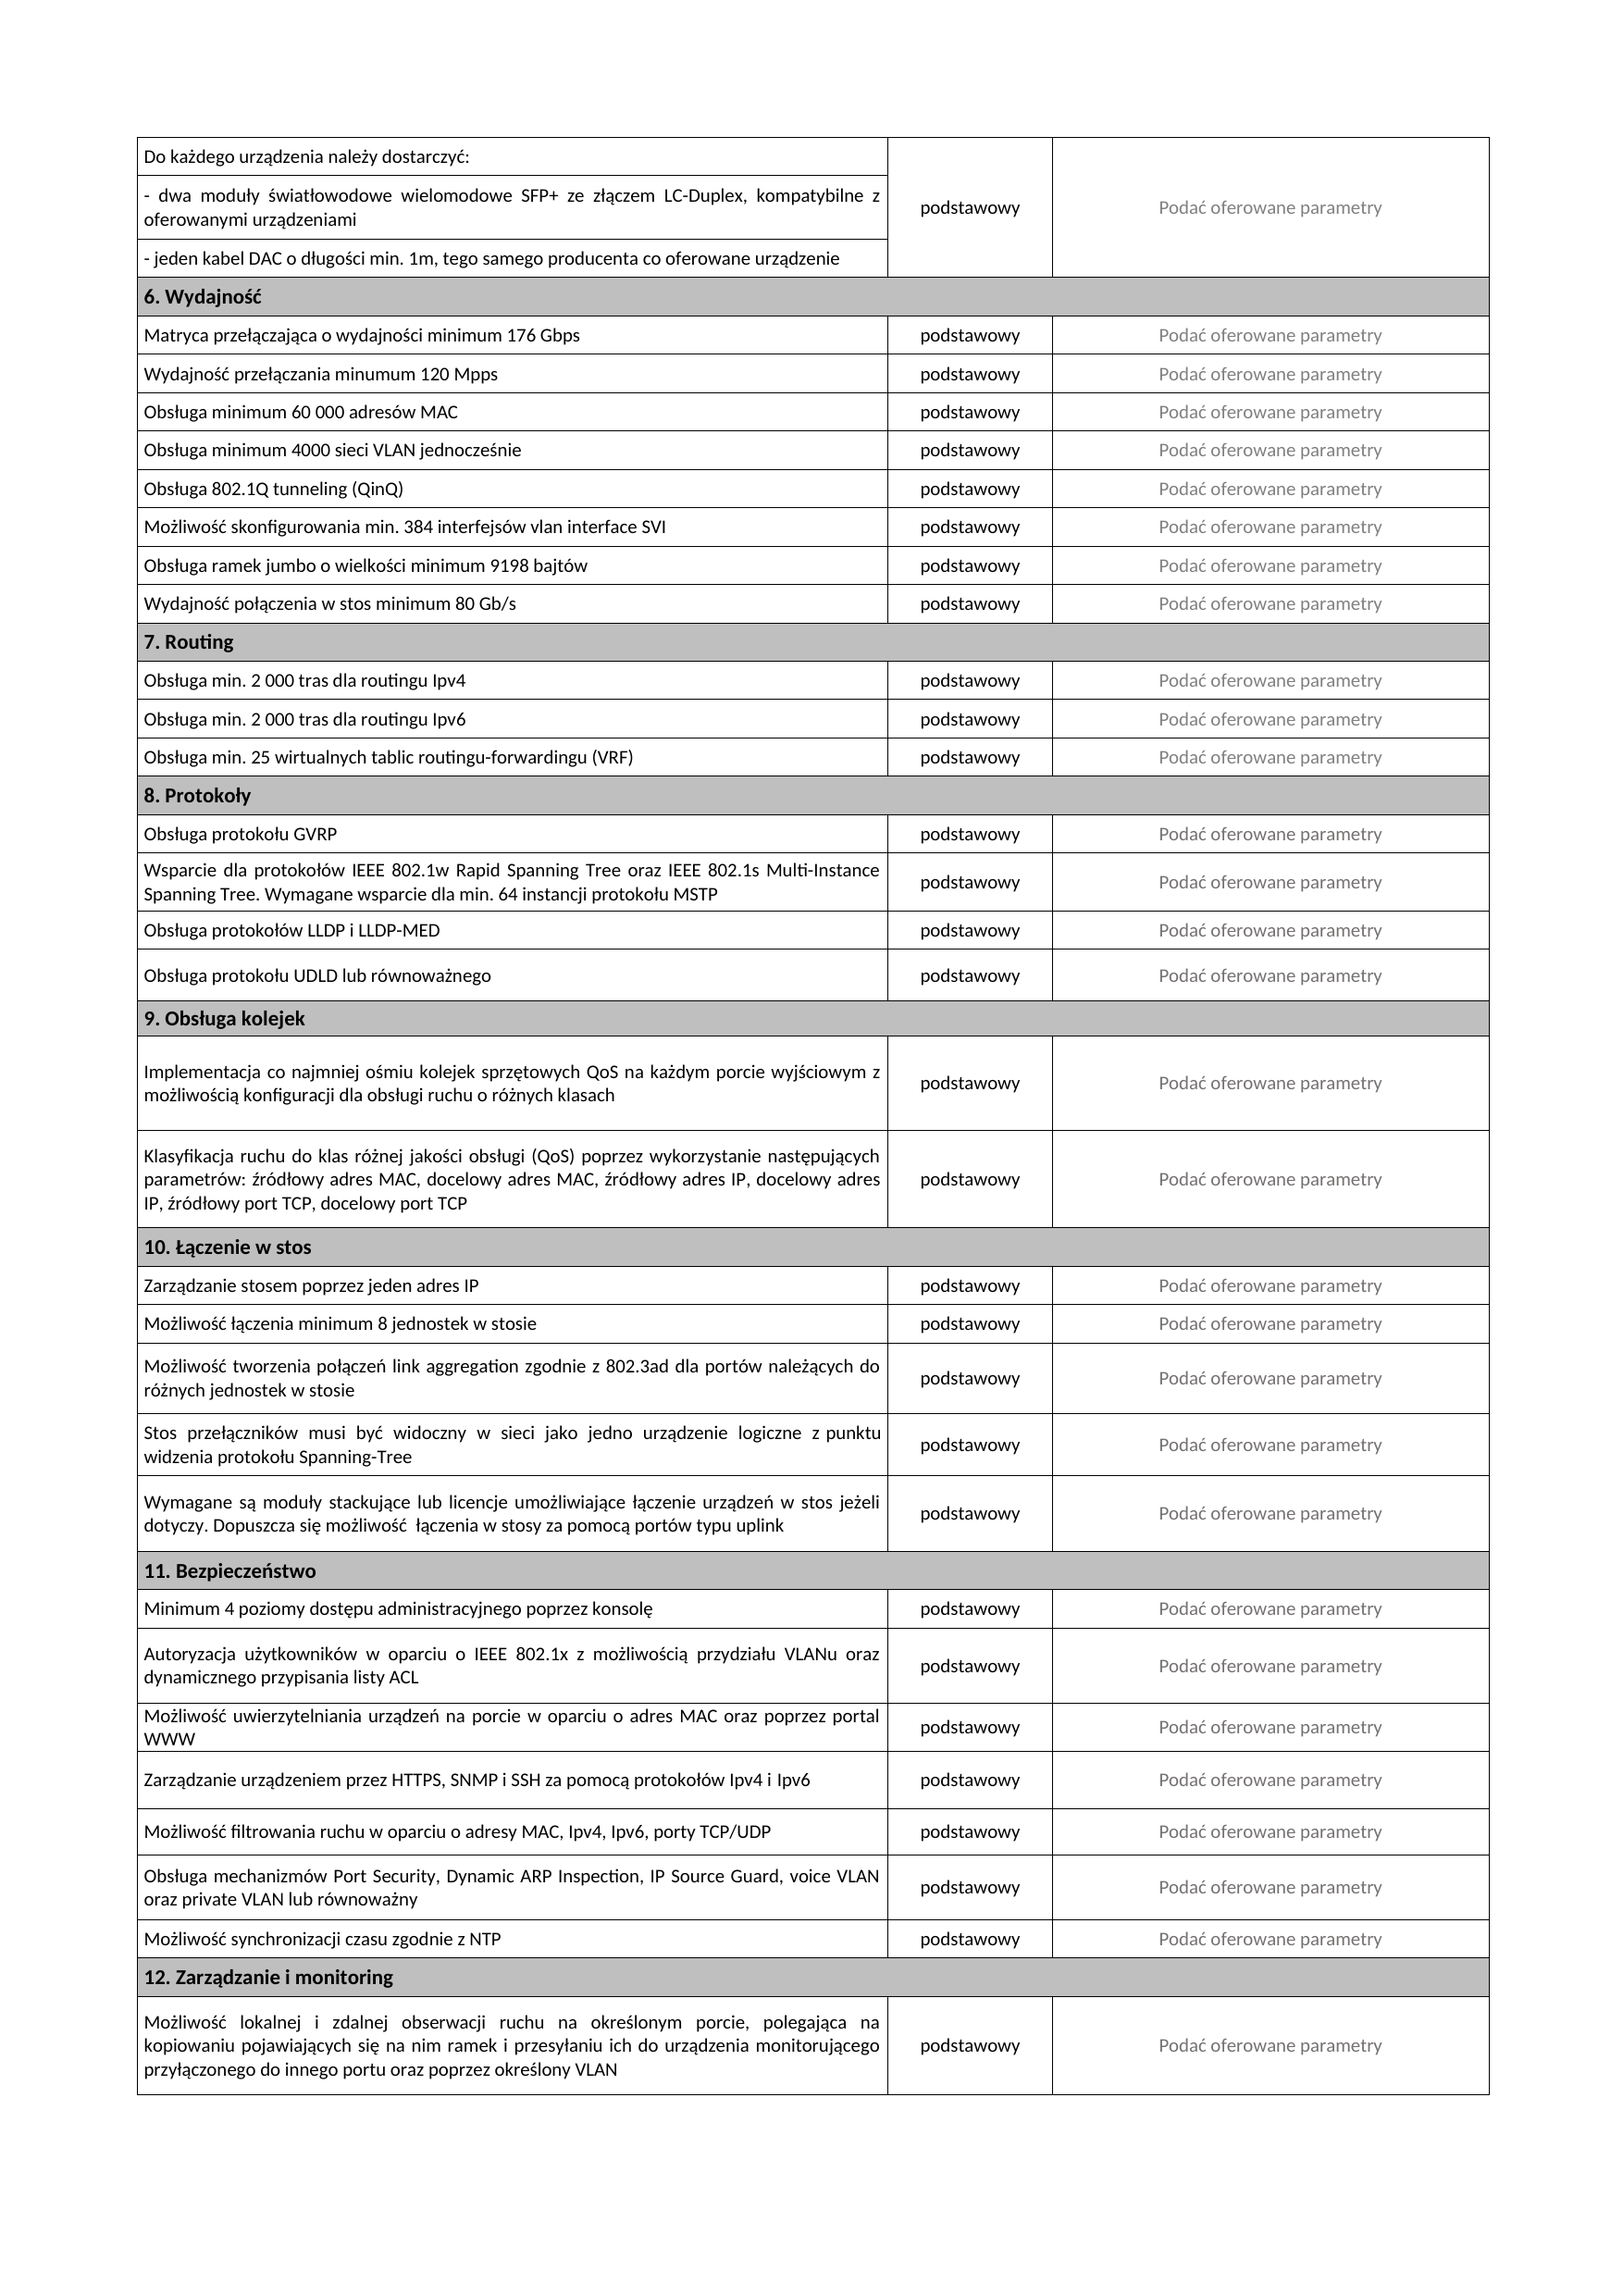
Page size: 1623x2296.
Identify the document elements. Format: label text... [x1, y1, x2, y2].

table_cell Klasyfikacja ruchu do klas różnej jakości obsługi (QoS) poprzez wykorzystanie następujących parametrów: źródłowy adres MAC, docelowy adres MAC, źródłowy adres IP, docelowy adres IP, źródłowy port TCP, docelowy port TCP [138, 1131, 887, 1227]
table_cell podstawowy [888, 1414, 1052, 1475]
table_cell podstawowy [888, 1855, 1052, 1919]
table_cell podstawowy [888, 547, 1052, 584]
table_cell 9. Obsługa kolejek [138, 1001, 1489, 1036]
table_cell Wydajność połączenia w stos minimum 80 Gb/s [138, 585, 887, 622]
table_cell podstawowy [888, 508, 1052, 545]
table_cell podstawowy [888, 1344, 1052, 1413]
table_cell podstawowy [888, 138, 1052, 277]
table_cell Obsługa protokołu GVRP [138, 815, 887, 852]
table_cell Możliwość skonfigurowania min. 384 interfejsów vlan interface SVI [138, 508, 887, 545]
table_cell Podać oferowane parametry [1053, 1476, 1489, 1551]
table_cell Możliwość łączenia minimum 8 jednostek w stosie [138, 1305, 887, 1343]
table_cell Podać oferowane parametry [1053, 1131, 1489, 1227]
table_cell Podać oferowane parametry [1053, 1590, 1489, 1627]
table_cell podstawowy [888, 1752, 1052, 1808]
table_cell podstawowy [888, 1997, 1052, 2094]
table_cell Wsparcie dla protokołów IEEE 802.1w Rapid Spanning Tree oraz IEEE 802.1s Multi-Instance Spanning Tree. Wymagane wsparcie dla min. 64 instancji protokołu MSTP [138, 853, 887, 911]
table_cell podstawowy [888, 912, 1052, 949]
table_cell podstawowy [888, 1704, 1052, 1751]
table_cell - jeden kabel DAC o długości min. 1m, tego samego producenta co oferowane urządzenie [138, 240, 887, 277]
table_cell Matryca przełączająca o wydajności minimum 176 Gbps [138, 316, 887, 354]
table_cell podstawowy [888, 585, 1052, 622]
table_cell 6. Wydajność [138, 278, 1489, 316]
table_cell Zarządzanie urządzeniem przez HTTPS, SNMP i SSH za pomocą protokołów Ipv4 i Ipv6 [138, 1752, 887, 1808]
table_cell Możliwość filtrowania ruchu w oparciu o adresy MAC, Ipv4, Ipv6, porty TCP/UDP [138, 1809, 887, 1855]
table_cell Obsługa min. 25 wirtualnych tablic routingu-forwardingu (VRF) [138, 738, 887, 776]
table_cell Wydajność przełączania minumum 120 Mpps [138, 354, 887, 392]
table_cell Obsługa minimum 4000 sieci VLAN jednocześnie [138, 431, 887, 469]
table_cell podstawowy [888, 1590, 1052, 1627]
table_cell Obsługa 802.1Q tunneling (QinQ) [138, 470, 887, 507]
table_cell podstawowy [888, 431, 1052, 469]
table_cell Podać oferowane parametry [1053, 316, 1489, 354]
table_cell Podać oferowane parametry [1053, 1344, 1489, 1413]
table_cell Podać oferowane parametry [1053, 853, 1489, 911]
table_cell Podać oferowane parametry [1053, 1036, 1489, 1130]
table_cell Podać oferowane parametry [1053, 547, 1489, 584]
table_cell Podać oferowane parametry [1053, 1855, 1489, 1919]
table_cell 8. Protokoły [138, 776, 1489, 814]
table_cell Obsługa protokołów LLDP i LLDP-MED [138, 912, 887, 949]
table_cell podstawowy [888, 853, 1052, 911]
table_cell podstawowy [888, 1036, 1052, 1130]
table_cell Stos przełączników musi być widoczny w sieci jako jedno urządzenie logiczne z punktu widzenia protokołu Spanning-Tree [138, 1414, 887, 1475]
table_cell Autoryzacja użytkowników w oparciu o IEEE 802.1x z możliwością przydziału VLANu oraz dynamicznego przypisania listy ACL [138, 1629, 887, 1703]
table_cell 7. Routing [138, 624, 1489, 661]
table_cell podstawowy [888, 700, 1052, 738]
table_cell Podać oferowane parametry [1053, 815, 1489, 852]
table_cell Obsługa protokołu UDLD lub równoważnego [138, 949, 887, 1000]
table_cell Zarządzanie stosem poprzez jeden adres IP [138, 1267, 887, 1304]
table_cell Podać oferowane parametry [1053, 1629, 1489, 1703]
table_cell Podać oferowane parametry [1053, 1704, 1489, 1751]
table_cell Podać oferowane parametry [1053, 508, 1489, 545]
table_cell - dwa moduły światłowodowe wielomodowe SFP+ ze złączem LC-Duplex, kompatybilne z oferowanymi urządzeniami [138, 176, 887, 239]
table_cell Obsługa min. 2 000 tras dla routingu Ipv4 [138, 662, 887, 699]
table_cell Wymagane są moduły stackujące lub licencje umożliwiające łączenie urządzeń w stos jeżeli dotyczy. Dopuszcza się możliwość łączenia w stosy za pomocą portów typu uplink [138, 1476, 887, 1551]
table_cell Możliwość synchronizacji czasu zgodnie z NTP [138, 1920, 887, 1957]
table_cell Podać oferowane parametry [1053, 1414, 1489, 1475]
table_cell podstawowy [888, 1305, 1052, 1343]
table_cell podstawowy [888, 354, 1052, 392]
table_cell Podać oferowane parametry [1053, 912, 1489, 949]
table_cell Podać oferowane parametry [1053, 662, 1489, 699]
table_cell podstawowy [888, 1476, 1052, 1551]
table_cell podstawowy [888, 1809, 1052, 1855]
table_cell Do każdego urządzenia należy dostarczyć: [138, 138, 887, 175]
table_cell Możliwość tworzenia połączeń link aggregation zgodnie z 802.3ad dla portów należących do różnych jednostek w stosie [138, 1344, 887, 1413]
table_cell podstawowy [888, 1131, 1052, 1227]
table_cell podstawowy [888, 815, 1052, 852]
table_cell Podać oferowane parametry [1053, 700, 1489, 738]
table_cell 11. Bezpieczeństwo [138, 1552, 1489, 1589]
table_cell podstawowy [888, 949, 1052, 1000]
table_cell Możliwość uwierzytelniania urządzeń na porcie w oparciu o adres MAC oraz poprzez portal WWW [138, 1704, 887, 1751]
table_cell Podać oferowane parametry [1053, 393, 1489, 430]
table_cell podstawowy [888, 1629, 1052, 1703]
table_cell 12. Zarządzanie i monitoring [138, 1958, 1489, 1996]
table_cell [1053, 138, 1489, 277]
table_cell Podać oferowane parametry [1053, 738, 1489, 776]
table_cell 10. Łączenie w stos [138, 1228, 1489, 1266]
table_cell Podać oferowane parametry [1053, 470, 1489, 507]
table_cell Podać oferowane parametry [1053, 585, 1489, 622]
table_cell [1053, 1997, 1489, 2094]
table_cell podstawowy [888, 1267, 1052, 1304]
table_cell Podać oferowane parametry [1053, 1267, 1489, 1304]
table_cell Minimum 4 poziomy dostępu administracyjnego poprzez konsolę [138, 1590, 887, 1627]
table_cell Implementacja co najmniej ośmiu kolejek sprzętowych QoS na każdym porcie wyjściowym z możliwością konfiguracji dla obsługi ruchu o różnych klasach [138, 1036, 887, 1130]
table_cell Obsługa mechanizmów Port Security, Dynamic ARP Inspection, IP Source Guard, voice VLAN oraz private VLAN lub równoważny [138, 1855, 887, 1919]
table_cell Podać oferowane parametry [1053, 949, 1489, 1000]
table_cell podstawowy [888, 393, 1052, 430]
table_cell Podać oferowane parametry [1053, 1920, 1489, 1957]
table_cell podstawowy [888, 662, 1052, 699]
table_cell Obsługa min. 2 000 tras dla routingu Ipv6 [138, 700, 887, 738]
table_cell Możliwość lokalnej i zdalnej obserwacji ruchu na określonym porcie, polegająca na kopiowaniu pojawiających się na nim ramek i przesyłaniu ich do urządzenia monitorującego przyłączonego do innego portu oraz poprzez określony VLAN [138, 1997, 887, 2094]
table_cell Obsługa minimum 60 000 adresów MAC [138, 393, 887, 430]
table_cell Podać oferowane parametry [1053, 1305, 1489, 1343]
table_cell podstawowy [888, 1920, 1052, 1957]
table_cell Podać oferowane parametry [1053, 431, 1489, 469]
table_cell Podać oferowane parametry [1053, 354, 1489, 392]
table_cell podstawowy [888, 738, 1052, 776]
table_cell Podać oferowane parametry [1053, 1809, 1489, 1855]
table_cell Obsługa ramek jumbo o wielkości minimum 9198 bajtów [138, 547, 887, 584]
table_cell podstawowy [888, 316, 1052, 354]
table_cell Podać oferowane parametry [1053, 1752, 1489, 1808]
table_cell podstawowy [888, 470, 1052, 507]
